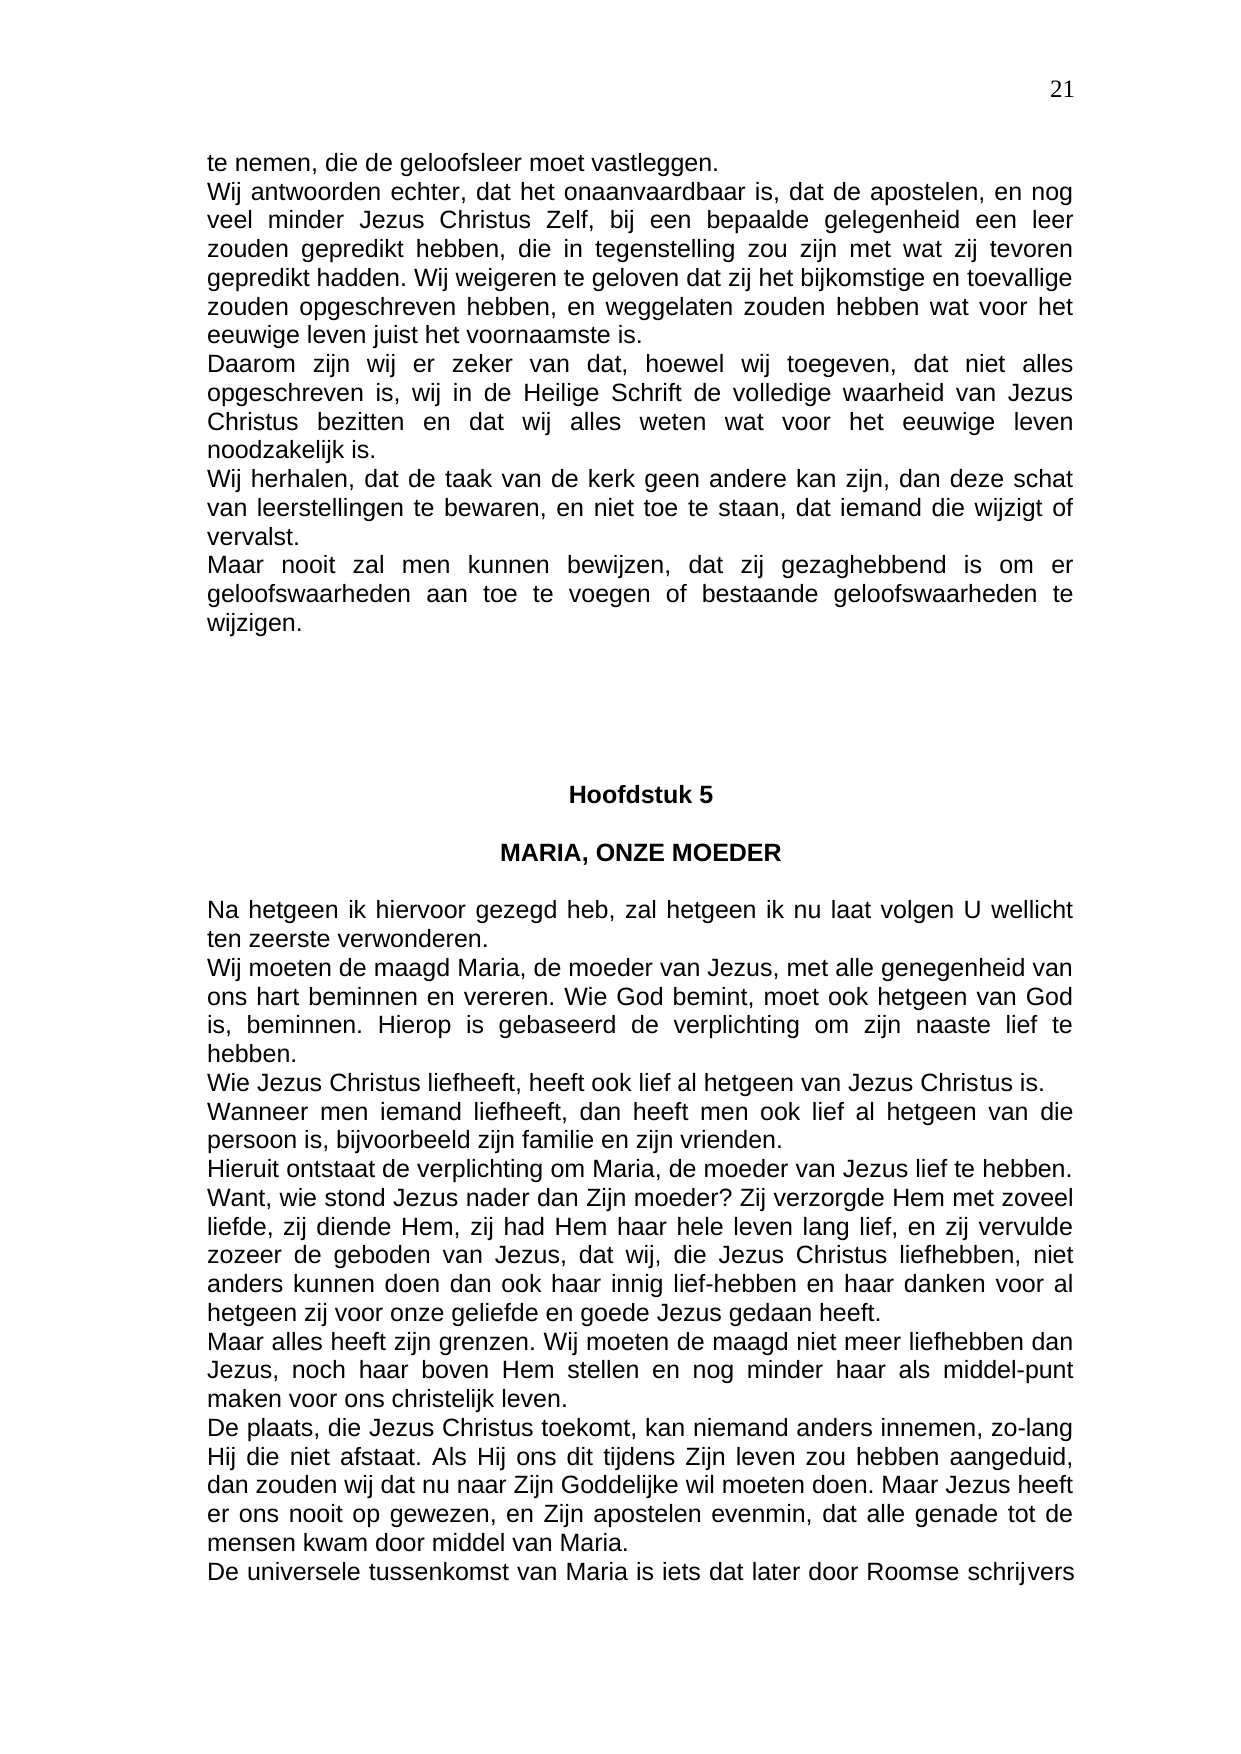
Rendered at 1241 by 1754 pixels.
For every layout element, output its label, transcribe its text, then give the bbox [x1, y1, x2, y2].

text De plaats, die Jezus Christus toekomt, kan niemand anders innemen, zo-lang Hij die niet afstaat. Als Hij ons dit tijdens Zijn leven zou hebben aangeduid, dan zouden wij dat nu naar Zijn Goddelijke wil moeten doen. Maar Jezus heeft er ons nooit op gewezen, en Zijn apostelen evenmin, dat alle genade tot de mensen kwam door middel van Maria. [207, 1413, 1075, 1556]
text MARIA, ONZE MOEDER [207, 838, 1075, 866]
text Wanneer men iemand liefheeft, dan heeft men ook lief al hetgeen van die persoon is, bijvoorbeeld zijn familie en zijn vrienden. [207, 1096, 1075, 1154]
text Wij moeten de maagd Maria, de moeder van Jezus, met alle genegenheid van ons hart beminnen en vereren. Wie God bemint, moet ook hetgeen van God is, beminnen. Hierop is gebaseerd de verplichting om zijn naaste lief te hebben. [207, 953, 1075, 1068]
text Hoofdstuk 5 [207, 780, 1075, 809]
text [207, 148, 1075, 176]
text Maar alles heeft zijn grenzen. Wij moeten de maagd niet meer liefhebben dan Jezus, noch haar boven Hem stellen en nog minder haar als middel-punt maken voor ons christelijk leven. [207, 1326, 1075, 1413]
text Daarom zijn wij er zeker van dat, hoewel wij toegeven, dat niet alles opgeschreven is, wij in de Heilige Schrift de volledige waarheid van Jezus Christus bezitten en dat wij alles weten wat voor het eeuwige leven noodzakelijk is. [207, 349, 1075, 464]
text Hieruit ontstaat de verplichting om Maria, de moeder van Jezus lief te hebben. Want, wie stond Jezus nader dan Zijn moeder? Zij verzorgde Hem met zoveel liefde, zij diende Hem, zij had Hem haar hele leven lang lief, en zij vervulde zozeer de geboden van Jezus, dat wij, die Jezus Christus liefhebben, niet anders kunnen doen dan ook haar innig lief-hebben en haar danken voor al hetgeen zij voor onze geliefde en goede Jezus gedaan heeft. [207, 1154, 1075, 1326]
text Wie Jezus Christus liefheeft, heeft ook lief al hetgeen van Jezus Christus is. [207, 1068, 1075, 1096]
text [207, 1556, 1075, 1585]
text Na hetgeen ik hiervoor gezegd heb, zal hetgeen ik nu laat volgen U wellicht ten zeerste verwonderen. [207, 895, 1075, 953]
text Wij antwoorden echter, dat het onaanvaardbaar is, dat de apostelen, en nog veel minder Jezus Christus Zelf, bij een bepaalde gelegenheid een leer zouden gepredikt hebben, die in tegenstelling zou zijn met wat zij tevoren gepredikt hadden. Wij weigeren te geloven dat zij het bijkomstige en toevallige zouden opgeschreven hebben, en weggelaten zouden hebben wat voor het eeuwige leven juist het voornaamste is. [207, 176, 1075, 349]
text Wij herhalen, dat de taak van de kerk geen andere kan zijn, dan deze schat van leerstellingen te bewaren, en niet toe te staan, dat iemand die wijzigt of vervalst. [207, 464, 1075, 550]
text Maar nooit zal men kunnen bewijzen, dat zij gezaghebbend is om er geloofswaarheden aan toe te voegen of bestaande geloofswaarheden te wijzigen. [207, 550, 1075, 636]
